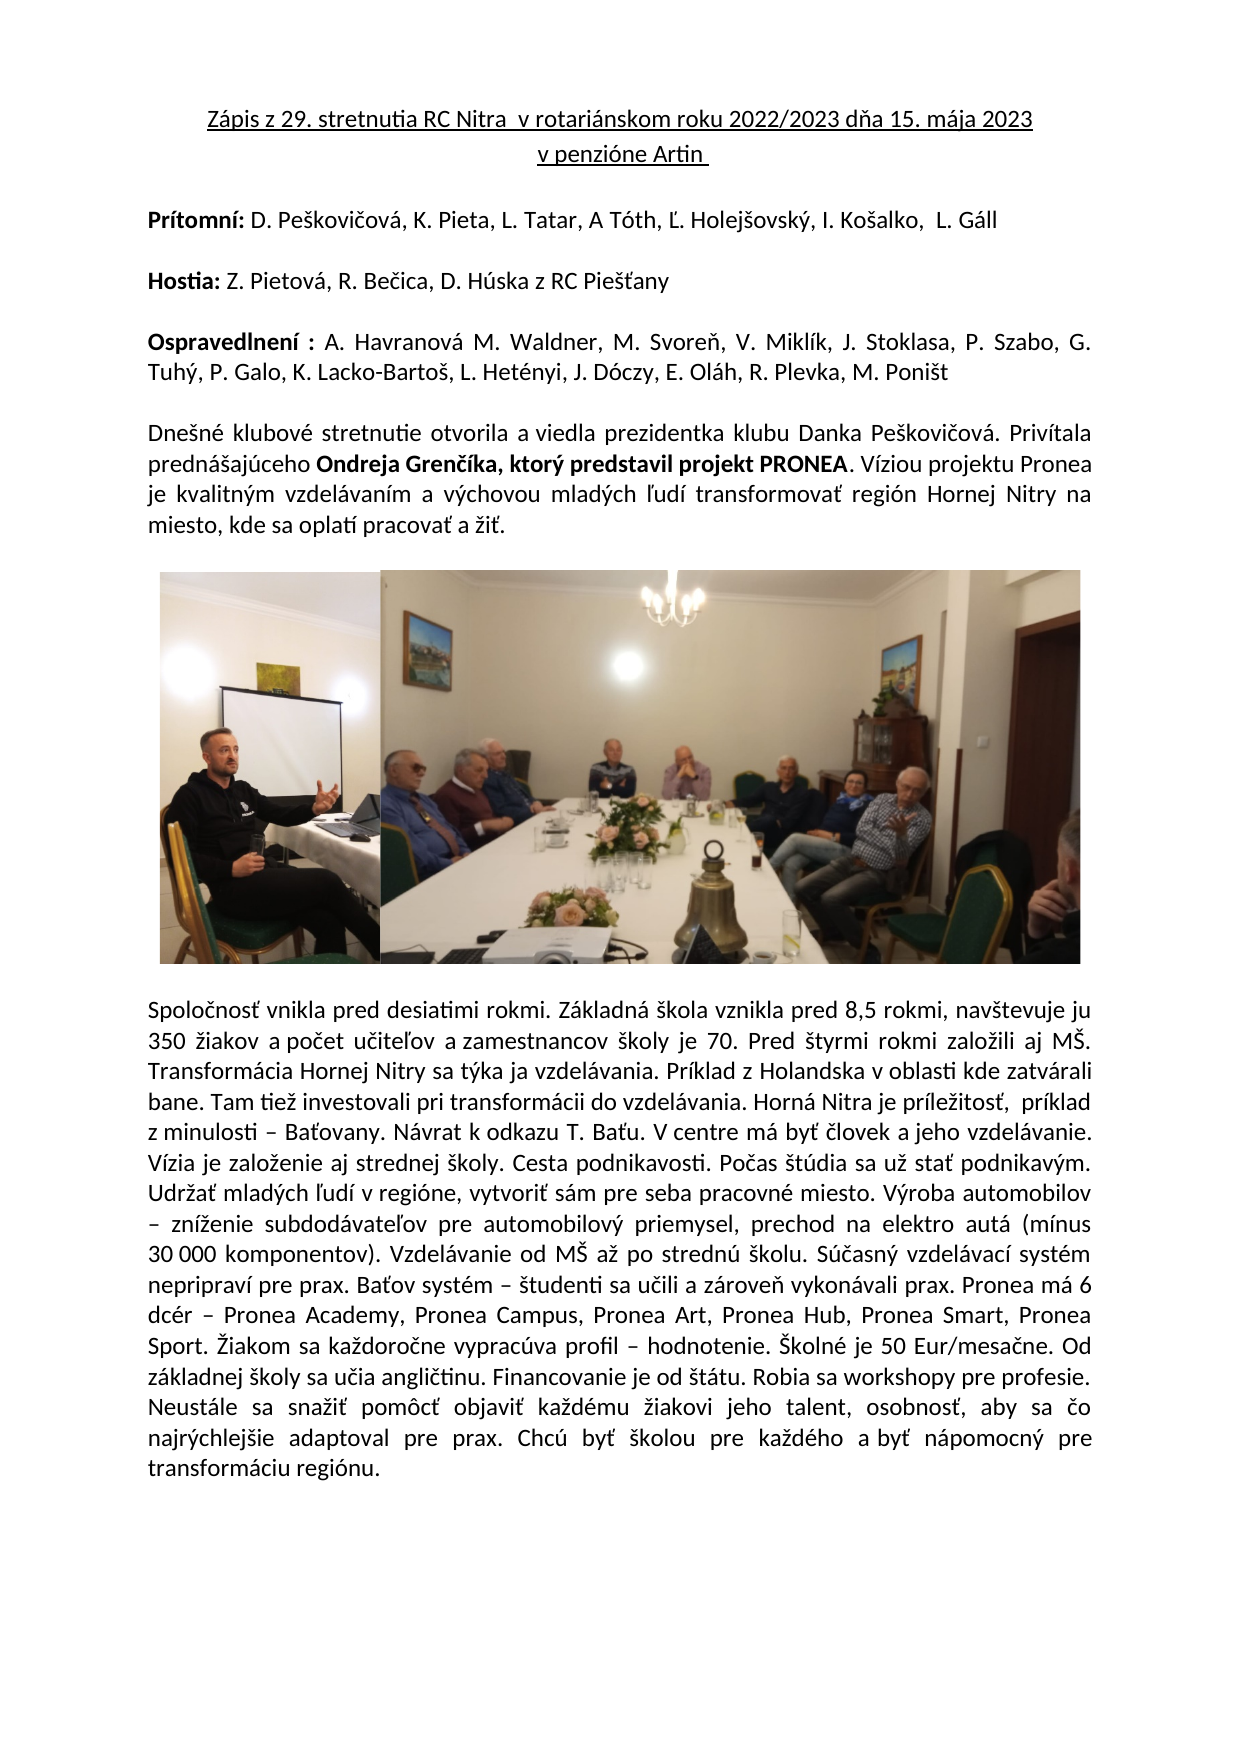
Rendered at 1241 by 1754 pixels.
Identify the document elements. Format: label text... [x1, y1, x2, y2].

text Ospravedlnení : A. Havranová M. Waldner, M. Svoreň, V. Miklík, J. Stoklasa, P. Szabo, G. Tuhý, P. Galo, K. Lacko-Bartoš, L. Hetényi, J. Dóczy, E. Oláh, R. Plevka, M. Poništ [148, 326, 1093, 387]
picture [159, 570, 1081, 964]
text Zápis z 29. stretnutia RC Nitra v rotariánskom roku 2022/2023 dňa 15. mája 2023 v penzióne Artin [148, 103, 1093, 169]
text Hostia: Z. Pietová, R. Bečica, D. Húska z RC Piešťany [148, 265, 1093, 296]
text Spoločnosť vnikla pred desiatimi rokmi. Základná škola vznikla pred 8,5 rokmi, navštevuje ju 350 žiakov a počet učiteľov a zamestnancov školy je 70. Pred štyrmi rokmi založili aj MŠ. Transformácia Hornej Nitry sa týka ja vzdelávania. Príklad z Holandska v oblasti kde zatvárali bane. Tam tiež investovali pri transformácii do vzdelávania. Horná Nitra je príležitosť, príklad z minulosti – Baťovany. Návrat k odkazu T. Baťu. V centre má byť človek a jeho vzdelávanie. Vízia je založenie aj strednej školy. Cesta podnikavosti. Počas štúdia sa už stať podnikavým. Udržať mladých ľudí v regióne, vytvoriť sám pre seba pracovné miesto. Výroba automobilov – zníženie subdodávateľov pre automobilový priemysel, prechod na elektro autá (mínus 30 000 komponentov). Vzdelávanie od MŠ až po strednú školu. Súčasný vzdelávací systém nepripraví pre prax. Baťov systém – študenti sa učili a zároveň vykonávali prax. Pronea má 6 dcér – Pronea Academy, Pronea Campus, Pronea Art, Pronea Hub, Pronea Smart, Pronea Sport. Žiakom sa každoročne vypracúva profil – hodnotenie. Školné je 50 Eur/mesačne. Od základnej školy sa učia angličtinu. Financovanie je od štátu. Robia sa workshopy pre profesie. Neustále sa snažiť pomôcť objaviť každému žiakovi jeho talent, osobnosť, aby sa čo najrýchlejšie adaptoval pre prax. Chcú byť školou pre každého a byť nápomocný pre transformáciu regiónu. [148, 994, 1093, 1483]
text Prítomní: D. Peškovičová, K. Pieta, L. Tatar, A Tóth, Ľ. Holejšovský, I. Košalko, L. Gáll [148, 204, 1093, 234]
text Dnešné klubové stretnutie otvorila a viedla prezidentka klubu Danka Peškovičová. Privítala prednášajúceho Ondreja Grenčíka, ktorý predstavil projekt PRONEA. Víziou projektu Pronea je kvalitným vzdelávaním a výchovou mladých ľudí transformovať región Hornej Nitry na miesto, kde sa oplatí pracovať a žiť. [148, 418, 1093, 540]
